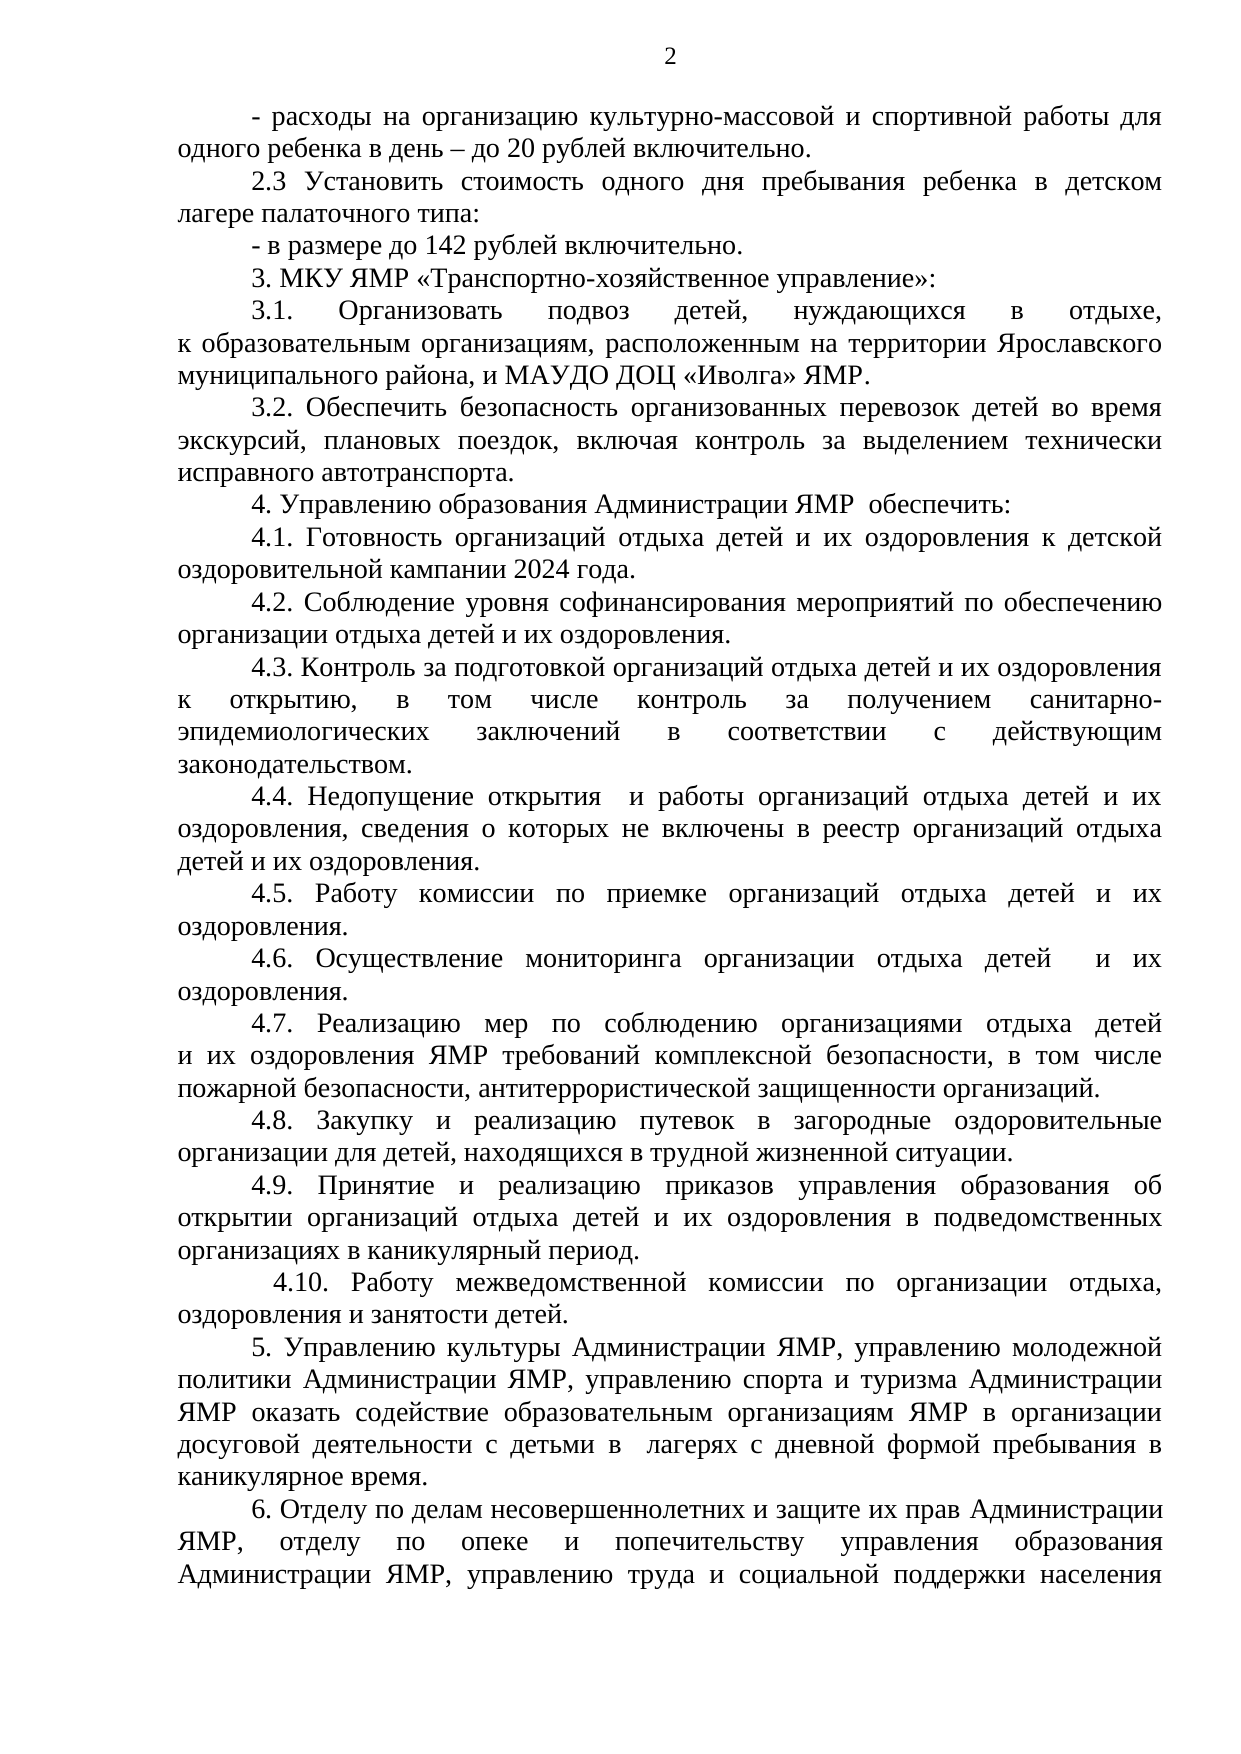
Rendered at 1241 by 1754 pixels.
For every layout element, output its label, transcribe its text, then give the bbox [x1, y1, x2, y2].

text 4.6. Осуществление мониторинга организации отдыха детей и их оздоровления. [177, 941, 1163, 1006]
text 4.5. Работу комиссии по приемке организаций отдыха детей и их оздоровления. [177, 876, 1163, 941]
text 4.9. Принятие и реализацию приказов управления образования об открытии организаций отдыха детей и их оздоровления в подведомственных организациях в каникулярный период. [177, 1168, 1163, 1265]
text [177, 1492, 1163, 1589]
text 4.8. Закупку и реализацию путевок в загородные оздоровительные организации для детей, находящихся в трудной жизненной ситуации. [177, 1103, 1163, 1168]
text 3.1. Организовать подвоз детей, нуждающихся в отдыхе, к образовательным организациям, расположенным на территории Ярославского муниципального района, и МАУДО ДОЦ «Иволга» ЯМР. [177, 293, 1163, 390]
text 3.2. Обеспечить безопасность организованных перевозок детей во время экскурсий, плановых поездок, включая контроль за выделением технически исправного автотранспорта. [177, 390, 1163, 488]
text 3. МКУ ЯМР «Транспортно-хозяйственное управление»: [177, 261, 1163, 293]
text - расходы на организацию культурно-массовой и спортивной работы для одного ребенка в день – до 20 рублей включительно. [177, 99, 1163, 164]
text 2.3 Установить стоимость одного дня пребывания ребенка в детском лагере палаточного типа: [177, 164, 1163, 228]
text 4. Управлению образования Администрации ЯМР обеспечить: [177, 488, 1163, 520]
text 5. Управлению культуры Администрации ЯМР, управлению молодежной политики Администрации ЯМР, управлению спорта и туризма Администрации ЯМР оказать содействие образовательным организациям ЯМР в организации досуговой деятельности с детьми в лагерях с дневной формой пребывания в каникулярное время. [177, 1330, 1163, 1492]
text 4.4. Недопущение открытия и работы организаций отдыха детей и их оздоровления, сведения о которых не включены в реестр организаций отдыха детей и их оздоровления. [177, 779, 1163, 876]
text 4.10. Работу межведомственной комиссии по организации отдыха, оздоровления и занятости детей. [177, 1265, 1163, 1330]
text 4.1. Готовность организаций отдыха детей и их оздоровления к детской оздоровительной кампании 2024 года. [177, 520, 1163, 585]
text - в размере до 142 рублей включительно. [177, 228, 1163, 261]
text 4.3. Контроль за подготовкой организаций отдыха детей и их оздоровления к открытию, в том числе контроль за получением санитарно-эпидемиологических заключений в соответствии с действующим законодательством. [177, 649, 1163, 779]
text 4.7. Реализацию мер по соблюдению организациями отдыха детей и их оздоровления ЯМР требований комплексной безопасности, в том числе пожарной безопасности, антитеррористической защищенности организаций. [177, 1006, 1163, 1103]
text 4.2. Соблюдение уровня софинансирования мероприятий по обеспечению организации отдыха детей и их оздоровления. [177, 585, 1163, 649]
